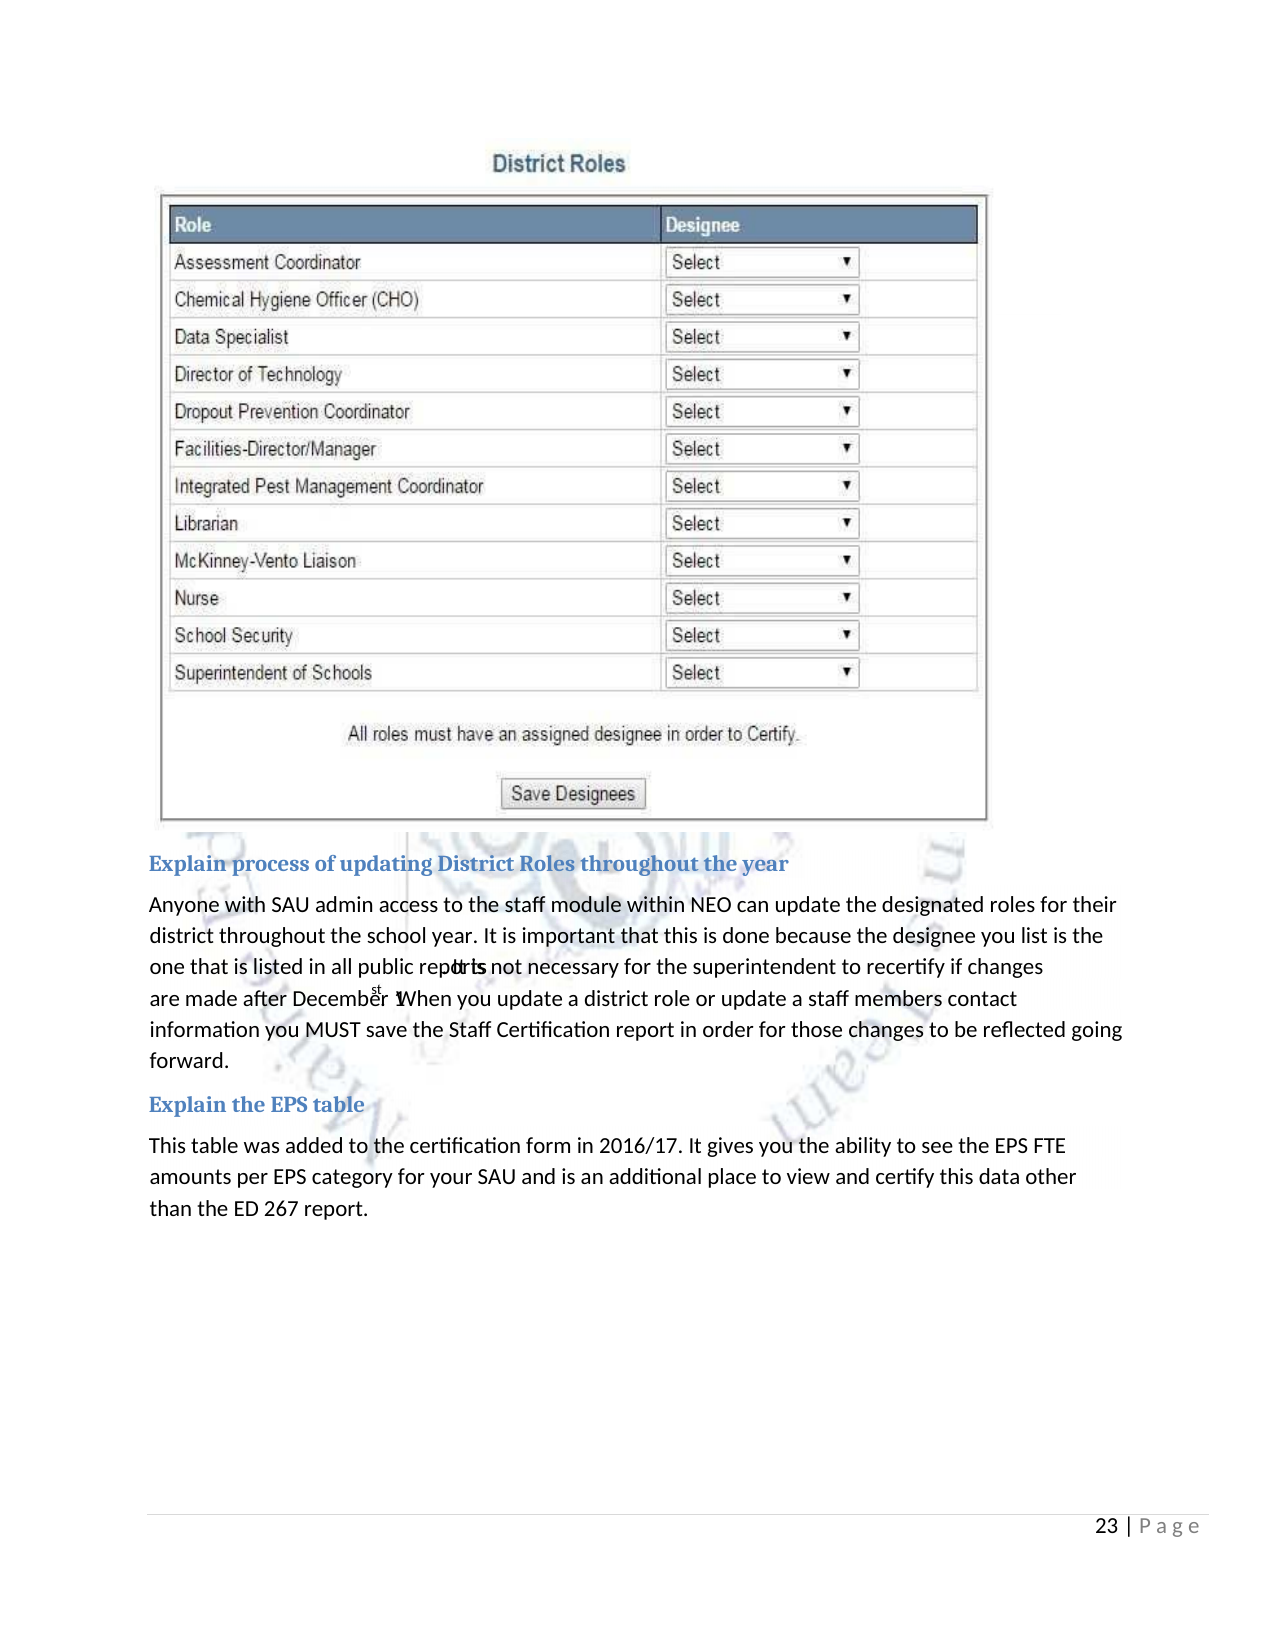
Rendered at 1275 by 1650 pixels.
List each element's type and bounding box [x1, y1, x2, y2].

picture [148, 138, 1121, 1270]
